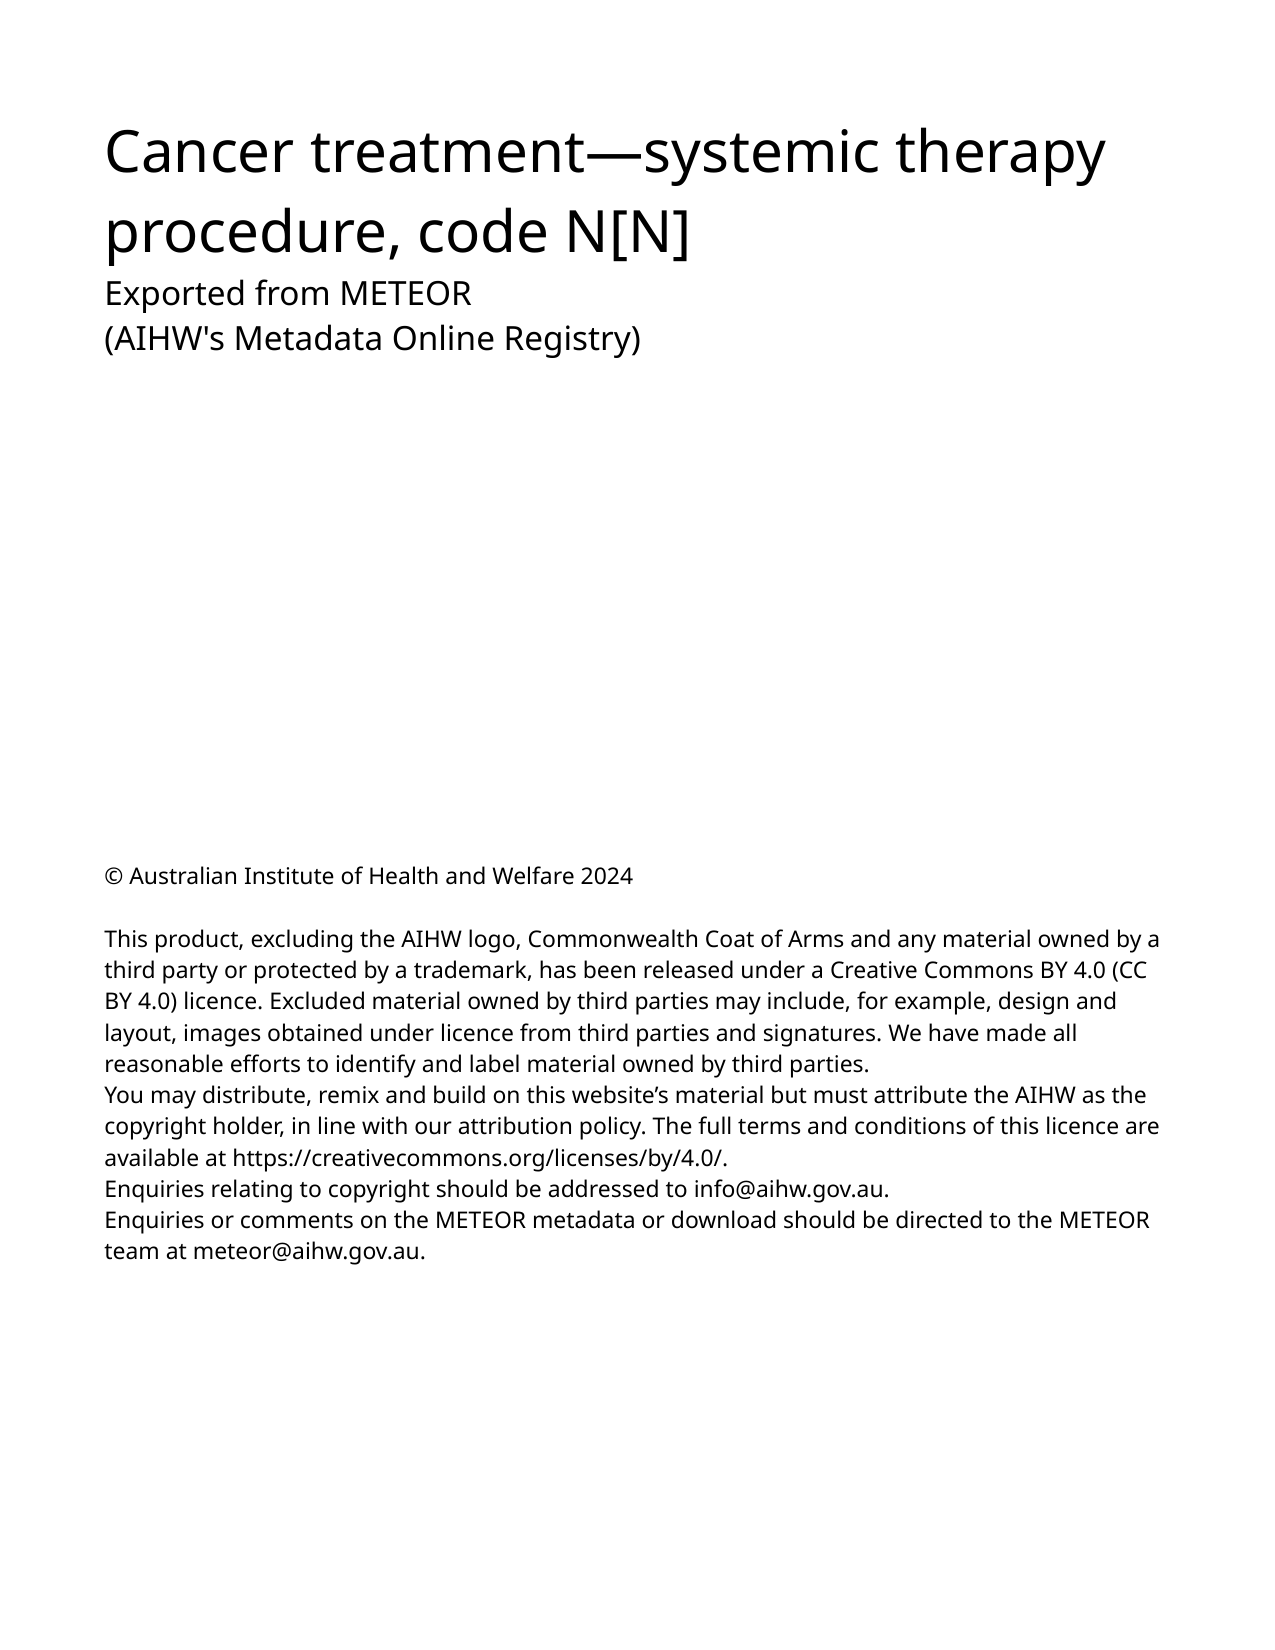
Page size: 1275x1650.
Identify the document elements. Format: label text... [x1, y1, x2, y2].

text Enquiries or comments on the METEOR metadata or download should be directed to the METEOR team at meteor@aihw.gov.au. [104, 1204, 1171, 1266]
text © Australian Institute of Health and Welfare 2024 [104, 860, 1171, 891]
text You may distribute, remix and build on this website’s material but must attribute the AIHW as the copyright holder, in line with our attribution policy. The full terms and conditions of this licence are available at https://creativecommons.org/licenses/by/4.0/. [104, 1079, 1171, 1173]
subtitle Exported from METEOR [104, 269, 1171, 315]
subtitle (AIHW's Metadata Online Registry) [104, 315, 1171, 360]
text Enquiries relating to copyright should be addressed to info@aihw.gov.au. [104, 1173, 1171, 1204]
title Cancer treatment—systemic therapy procedure, code N[N] [104, 110, 1171, 269]
text This product, excluding the AIHW logo, Commonwealth Coat of Arms and any material owned by a third party or protected by a trademark, has been released under a Creative Commons BY 4.0 (CC BY 4.0) licence. Excluded material owned by third parties may include, for example, design and layout, images obtained under licence from third parties and signatures. We have made all reasonable efforts to identify and label material owned by third parties. [104, 923, 1171, 1079]
